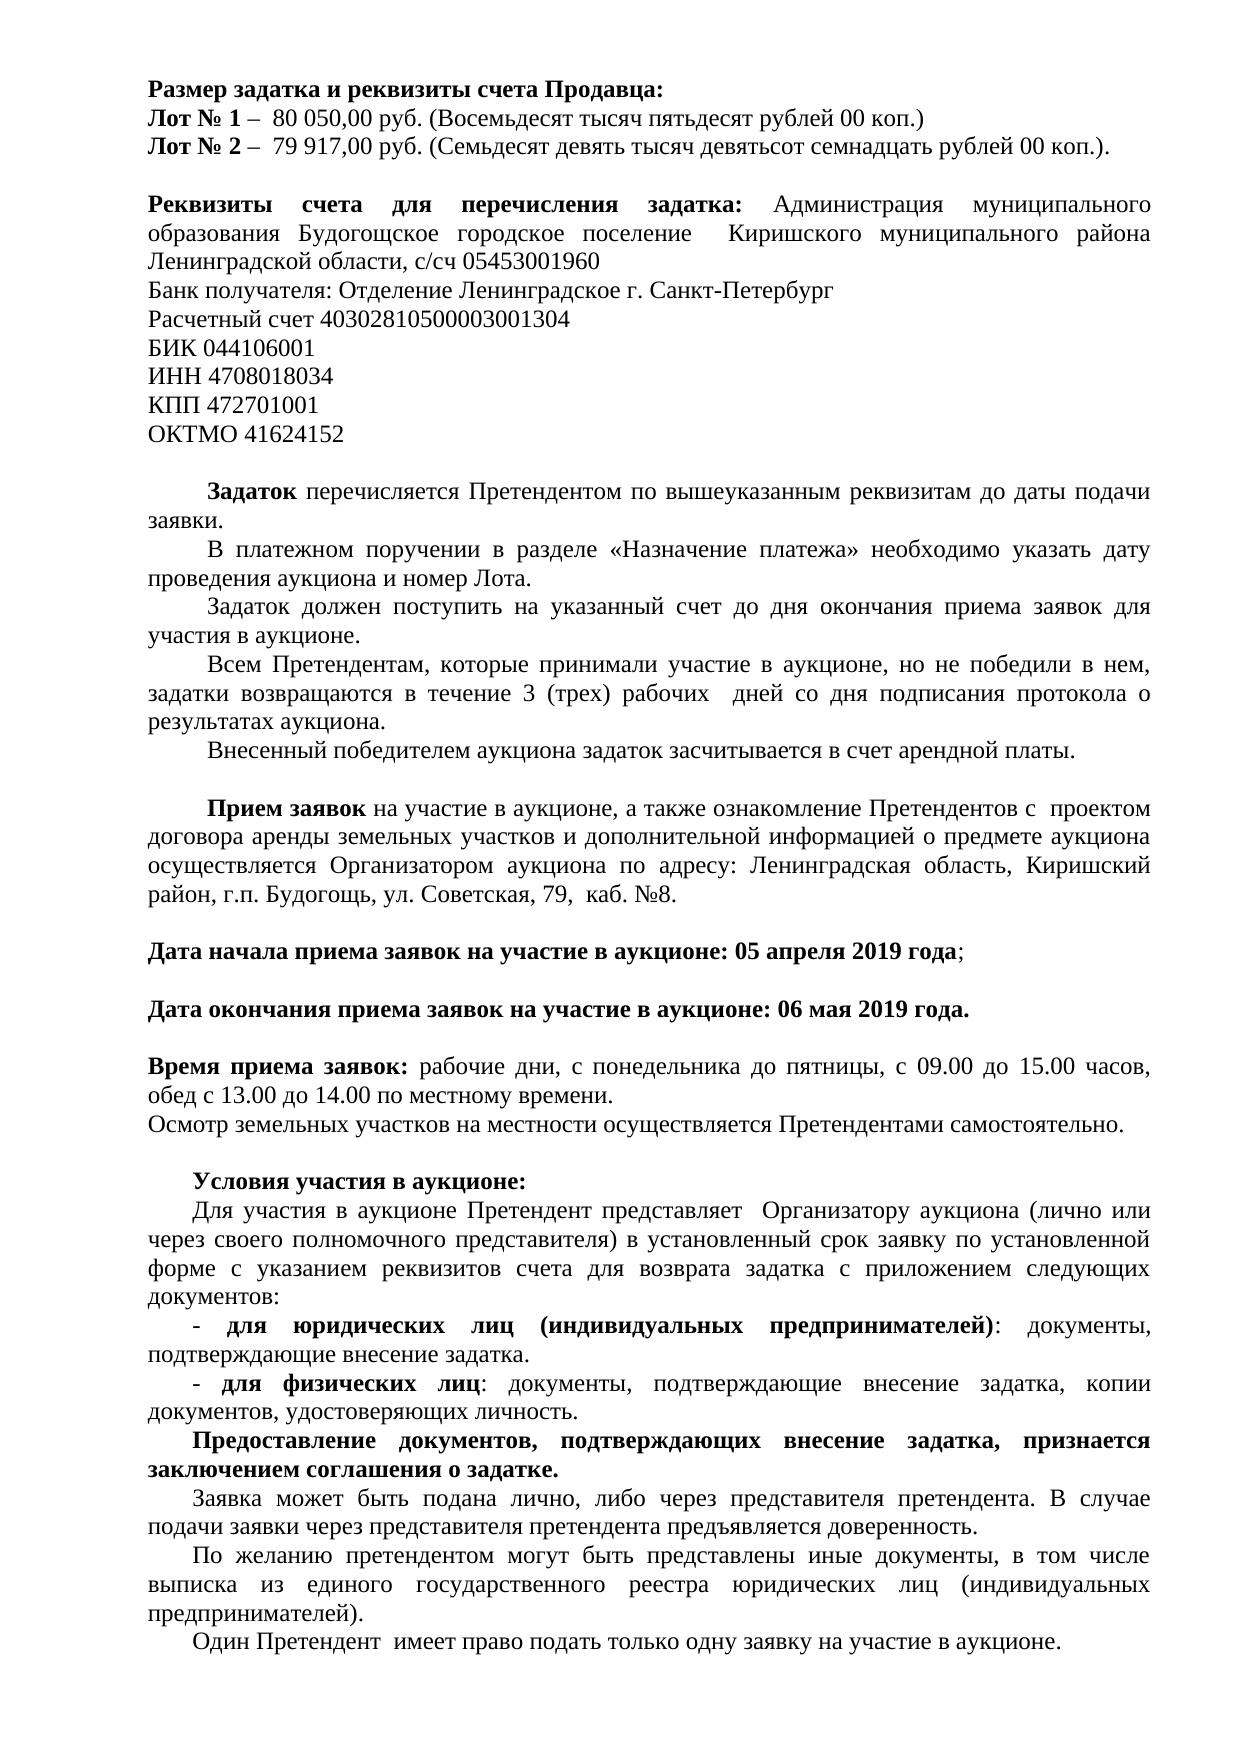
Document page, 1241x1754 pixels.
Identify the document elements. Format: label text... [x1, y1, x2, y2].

text Лот № 1 – 80 050,00 руб. (Восемьдесят тысяч пятьдесят рублей 00 коп.) [148, 103, 1152, 131]
text Задаток должен поступить на указанный счет до дня окончания приема заявок для участия в аукционе. [148, 591, 1152, 649]
text Один Претендент имеет право подать только одну заявку на участие в аукционе. [148, 1626, 1152, 1655]
text Для участия в аукционе Претендент представляет Организатору аукциона (лично или через своего полномочного представителя) в установленный срок заявку по установленной форме с указанием реквизитов счета для возврата задатка с приложением следующих документов: [148, 1195, 1152, 1310]
text Задаток перечисляется Претендентом по вышеуказанным реквизитам до даты подачи заявки. [148, 476, 1152, 534]
text Прием заявок на участие в аукционе, а также ознакомление Претендентов с проектом договора аренды земельных участков и дополнительной информацией о предмете аукциона осуществляется Организатором аукциона по адресу: Ленинградская область, Киришский район, г.п. Будогощь, ул. Советская, 79, каб. №8. [148, 793, 1152, 908]
text - для физических лиц: документы, подтверждающие внесение задатка, копии документов, удостоверяющих личность. [148, 1368, 1152, 1425]
text ОКТМО 41624152 [148, 419, 1152, 448]
text Реквизиты счета для перечисления задатка: Администрация муниципального образования Будогощское городское поселение Киришского муниципального района Ленинградской области, с/сч 05453001960 [148, 189, 1152, 275]
text Осмотр земельных участков на местности осуществляется Претендентами самостоятельно. [148, 1109, 1152, 1138]
text ИНН 4708018034 [148, 361, 1152, 390]
text Размер задатка и реквизиты счета Продавца: [148, 74, 1152, 103]
text - для юридических лиц (индивидуальных предпринимателей): документы, подтверждающие внесение задатка. [148, 1310, 1152, 1368]
text Расчетный счет 40302810500003001304 [148, 304, 1152, 333]
text Условия участия в аукционе: [148, 1166, 1152, 1195]
text БИК 044106001 [148, 333, 1152, 361]
text Предоставление документов, подтверждающих внесение задатка, признается заключением соглашения о задатке. [148, 1425, 1152, 1483]
text Дата окончания приема заявок на участие в аукционе: 06 мая 2019 года. [148, 994, 1152, 1023]
text Внесенный победителем аукциона задаток засчитывается в счет арендной платы. [148, 735, 1152, 764]
text КПП 472701001 [148, 390, 1152, 419]
text Дата начала приема заявок на участие в аукционе: 05 апреля 2019 года; [148, 936, 1152, 965]
text В платежном поручении в разделе «Назначение платежа» необходимо указать дату проведения аукциона и номер Лота. [148, 534, 1152, 591]
text Заявка может быть подана лично, либо через представителя претендента. В случае подачи заявки через представителя претендента предъявляется доверенность. [148, 1483, 1152, 1540]
text Лот № 2 – 79 917,00 руб. (Семьдесят девять тысяч девятьсот семнадцать рублей 00 коп.). [148, 131, 1152, 160]
text Банк получателя: Отделение Ленинградское г. Санкт-Петербург [148, 275, 1152, 304]
text По желанию претендентом могут быть представлены иные документы, в том числе выписка из единого государственного реестра юридических лиц (индивидуальных предпринимателей). [148, 1540, 1152, 1626]
text Всем Претендентам, которые принимали участие в аукционе, но не победили в нем, задатки возвращаются в течение 3 (трех) рабочих дней со дня подписания протокола о результатах аукциона. [148, 649, 1152, 735]
text Время приема заявок: рабочие дни, с понедельника до пятницы, с 09.00 до 15.00 часов, обед с 13.00 до 14.00 по местному времени. [148, 1051, 1152, 1109]
